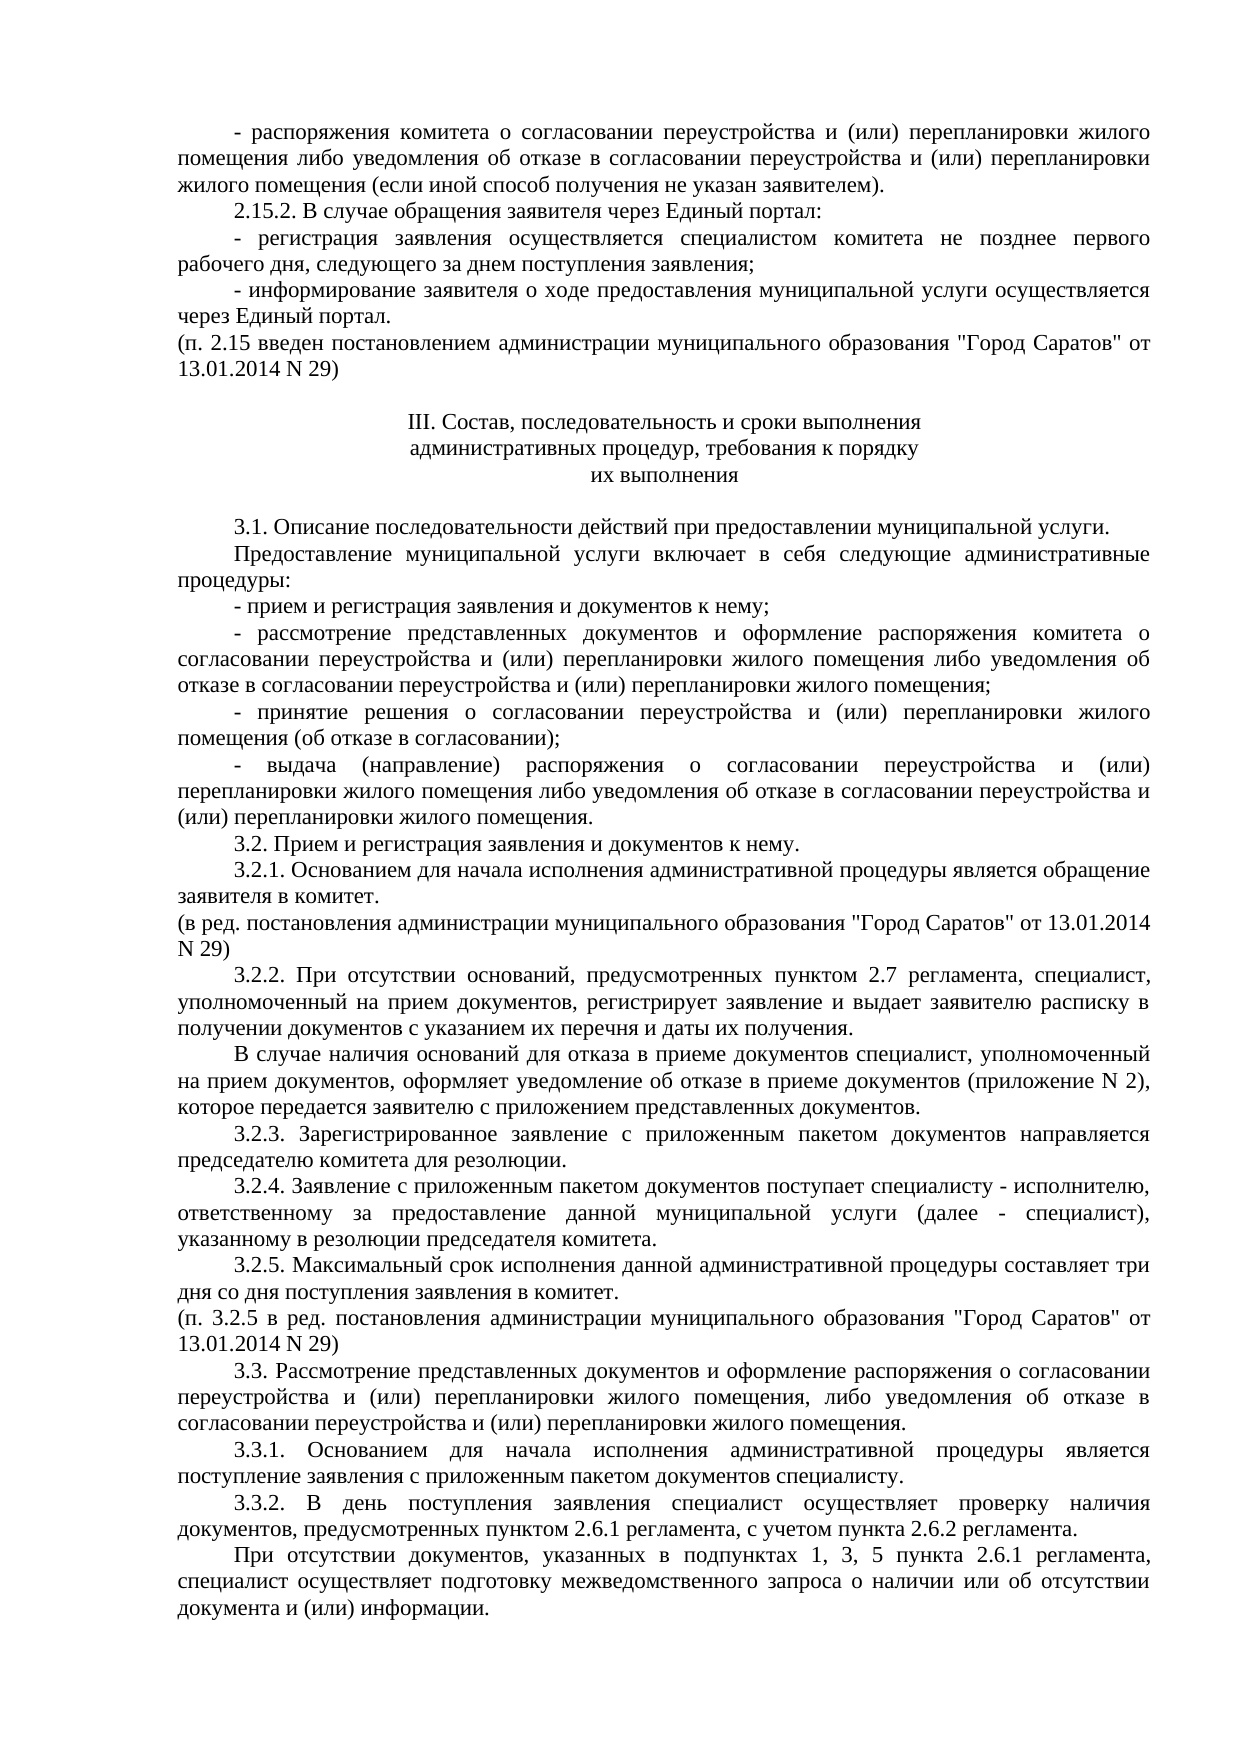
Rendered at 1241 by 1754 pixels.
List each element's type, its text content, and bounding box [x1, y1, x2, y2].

text 3.2.2. При отсутствии оснований, предусмотренных пунктом 2.7 регламента, специалист, уполномоченный на прием документов, регистрирует заявление и выдает заявителю расписку в получении документов с указанием их перечня и даты их получения. [177, 961, 1152, 1041]
text 3.3.1. Основанием для начала исполнения административной процедуры является поступление заявления с приложенным пакетом документов специалисту. [177, 1436, 1152, 1488]
text (п. 2.15 введен постановлением администрации муниципального образования "Город Саратов" от 13.01.2014 N 29) [177, 329, 1152, 382]
text (п. 3.2.5 в ред. постановления администрации муниципального образования "Город Саратов" от 13.01.2014 N 29) [177, 1304, 1152, 1357]
text 3.1. Описание последовательности действий при предоставлении муниципальной услуги. [177, 513, 1152, 540]
text (в ред. постановления администрации муниципального образования "Город Саратов" от 13.01.2014 N 29) [177, 909, 1152, 961]
text III. Состав, последовательность и сроки выполнения [177, 408, 1152, 434]
text - информирование заявителя о ходе предоставления муниципальной услуги осуществляется через Единый портал. [177, 276, 1152, 329]
text В случае наличия оснований для отказа в приеме документов специалист, уполномоченный на прием документов, оформляет уведомление об отказе в приеме документов (приложение N 2), которое передается заявителю с приложением представленных документов. [177, 1041, 1152, 1119]
text 3.3. Рассмотрение представленных документов и оформление распоряжения о согласовании переустройства и (или) перепланировки жилого помещения, либо уведомления об отказе в согласовании переустройства и (или) перепланировки жилого помещения. [177, 1357, 1152, 1436]
text 3.2.4. Заявление с приложенным пакетом документов поступает специалисту - исполнителю, ответственному за предоставление данной муниципальной услуги (далее - специалист), указанному в резолюции председателя комитета. [177, 1172, 1152, 1251]
text 3.2.3. Зарегистрированное заявление с приложенным пакетом документов направляется председателю комитета для резолюции. [177, 1119, 1152, 1172]
text - принятие решения о согласовании переустройства и (или) перепланировки жилого помещения (об отказе в согласовании); [177, 698, 1152, 751]
text 3.2.5. Максимальный срок исполнения данной административной процедуры составляет три дня со дня поступления заявления в комитет. [177, 1251, 1152, 1304]
text - выдача (направление) распоряжения о согласовании переустройства и (или) перепланировки жилого помещения либо уведомления об отказе в согласовании переустройства и (или) перепланировки жилого помещения. [177, 751, 1152, 830]
text административных процедур, требования к порядку [177, 434, 1152, 461]
text - регистрация заявления осуществляется специалистом комитета не позднее первого рабочего дня, следующего за днем поступления заявления; [177, 223, 1152, 276]
text 3.2.1. Основанием для начала исполнения административной процедуры является обращение заявителя в комитет. [177, 856, 1152, 909]
text - распоряжения комитета о согласовании переустройства и (или) перепланировки жилого помещения либо уведомления об отказе в согласовании переустройства и (или) перепланировки жилого помещения (если иной способ получения не указан заявителем). [177, 118, 1152, 197]
text 3.2. Прием и регистрация заявления и документов к нему. [177, 830, 1152, 856]
text 2.15.2. В случае обращения заявителя через Единый портал: [177, 197, 1152, 223]
text - рассмотрение представленных документов и оформление распоряжения комитета о согласовании переустройства и (или) перепланировки жилого помещения либо уведомления об отказе в согласовании переустройства и (или) перепланировки жилого помещения; [177, 619, 1152, 698]
text При отсутствии документов, указанных в подпунктах 1, 3, 5 пункта 2.6.1 регламента, специалист осуществляет подготовку межведомственного запроса о наличии или об отсутствии документа и (или) информации. [177, 1541, 1152, 1620]
text 3.3.2. В день поступления заявления специалист осуществляет проверку наличия документов, предусмотренных пунктом 2.6.1 регламента, с учетом пункта 2.6.2 регламента. [177, 1488, 1152, 1541]
text - прием и регистрация заявления и документов к нему; [177, 592, 1152, 619]
text Предоставление муниципальной услуги включает в себя следующие административные процедуры: [177, 540, 1152, 592]
text их выполнения [177, 461, 1152, 487]
